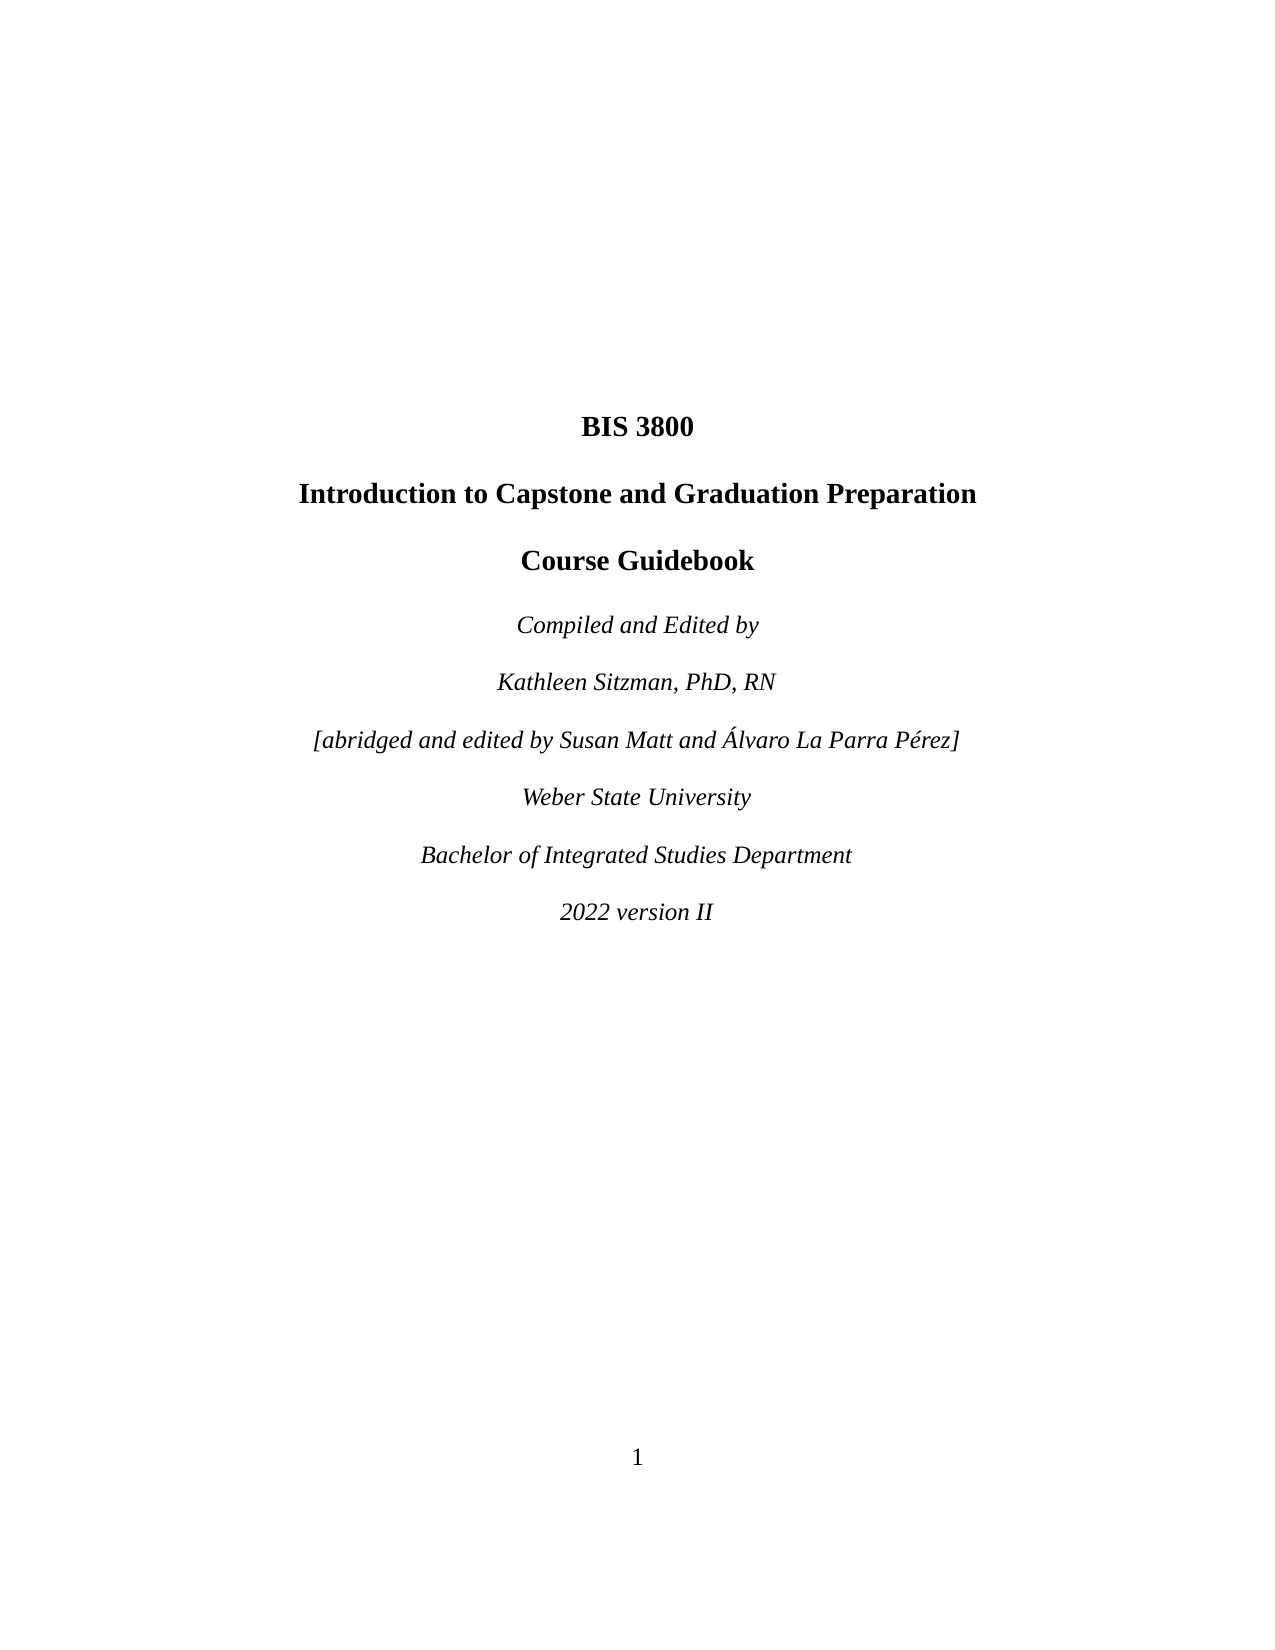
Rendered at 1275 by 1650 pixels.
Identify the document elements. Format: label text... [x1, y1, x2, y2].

text Introduction to Capstone and Graduation Preparation [150, 476, 1125, 509]
text BIS 3800 [150, 409, 1125, 442]
text Compiled and Edited by [150, 610, 1125, 639]
text Weber State University [150, 782, 1125, 811]
text Kathleen Sitzman, PhD, RN [150, 667, 1125, 696]
text Course Guidebook [150, 543, 1125, 576]
text Bachelor of Integrated Studies Department [150, 840, 1125, 869]
text [abridged and edited by Susan Matt and Álvaro La Parra Pérez] [150, 725, 1125, 754]
text 2022 version II [150, 897, 1125, 926]
